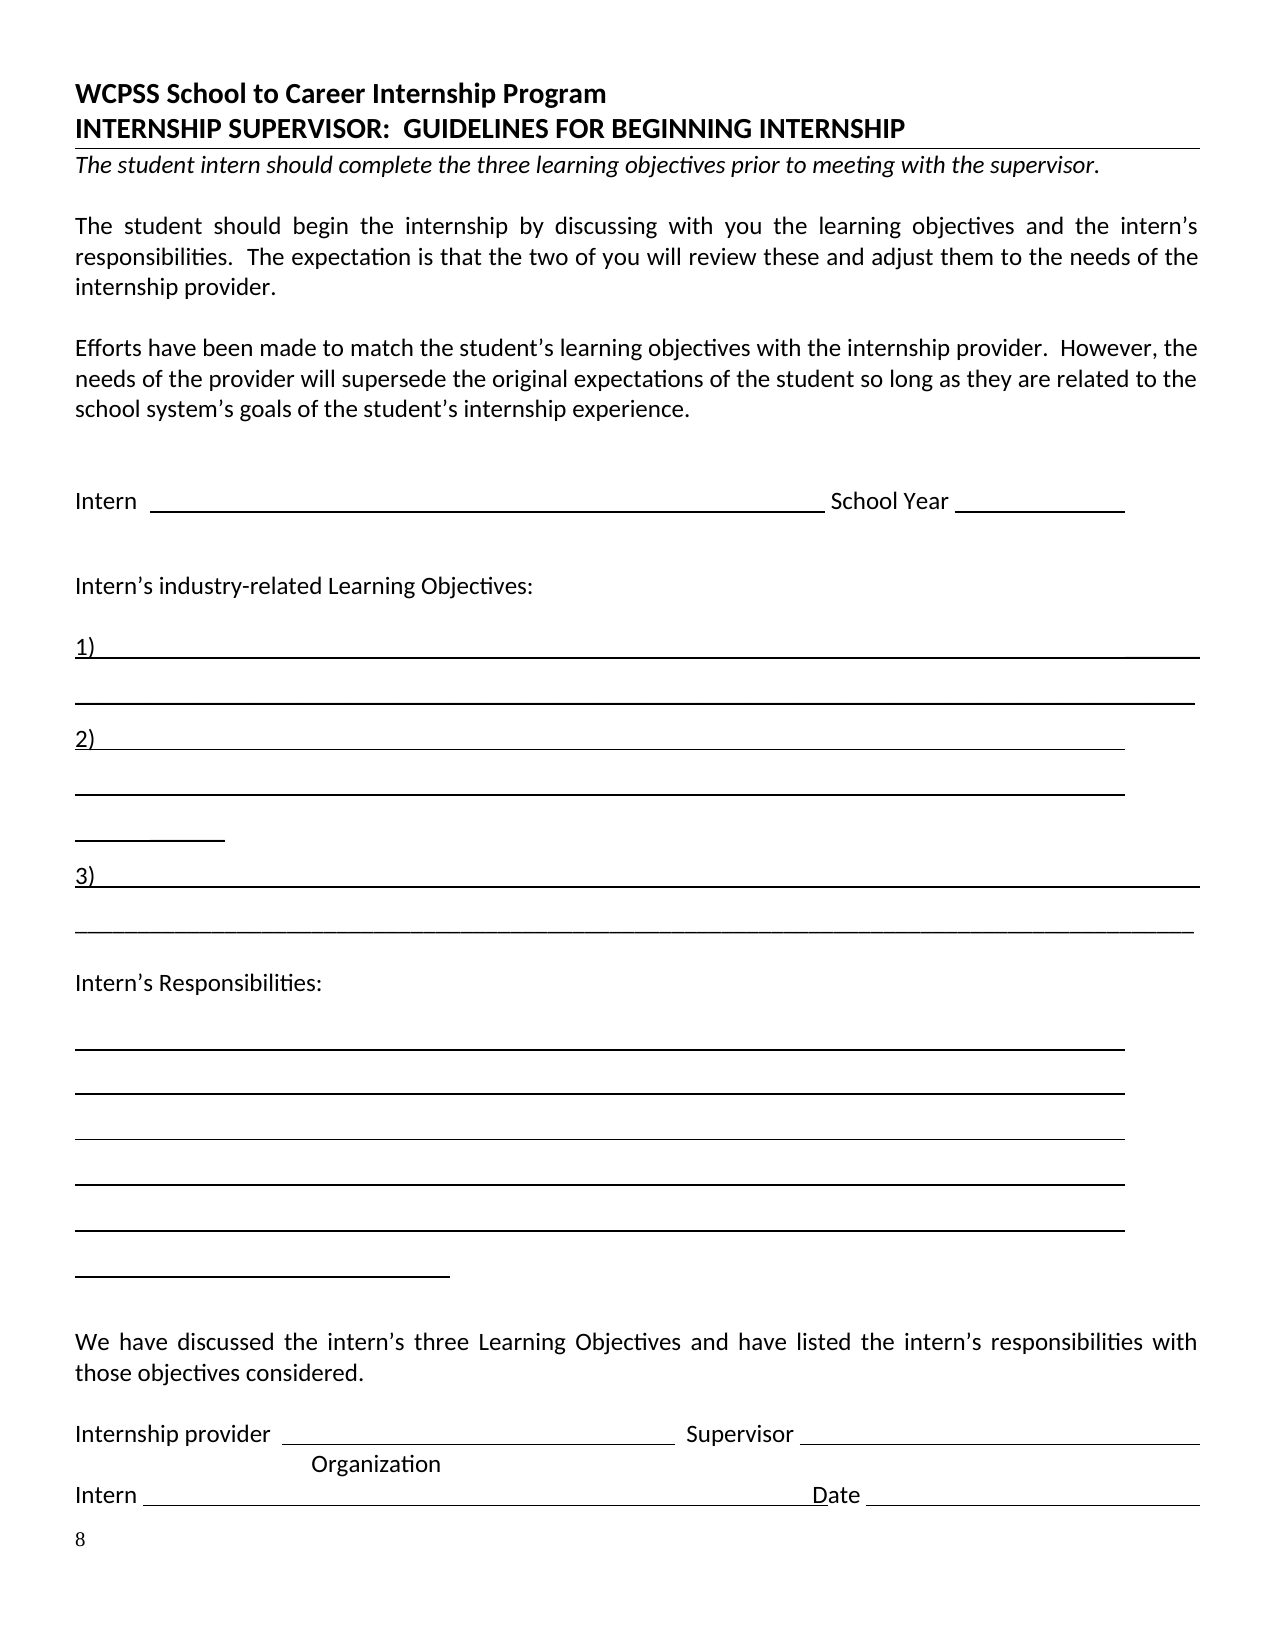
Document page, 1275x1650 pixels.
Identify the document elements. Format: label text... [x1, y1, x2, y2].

text __________________________________________________________________________________________ [75, 677, 1200, 707]
text Intern’s industry-related Learning Objectives: [75, 570, 1200, 601]
text We have discussed the intern’s three Learning Objectives and have listed the intern’s responsibilities with those objectives considered. [75, 1326, 1200, 1387]
text 2) ______ [75, 723, 1200, 845]
text WCPSS School to Career Internship Program [75, 75, 1200, 111]
text Organization [75, 1448, 1200, 1479]
text 1) ______ [75, 631, 1200, 657]
text 3) [75, 860, 1200, 886]
text __________________________________________________________________________________________ [75, 906, 1200, 936]
text Intern School Year [75, 485, 1200, 516]
text The student intern should complete the three learning objectives prior to meeting with the supervisor. [75, 149, 1200, 180]
text Internship provider Supervisor [75, 1418, 1200, 1448]
text Intern Date [75, 1479, 1200, 1509]
text Intern’s Responsibilities: [75, 967, 1200, 997]
text Internship Supervisor: Guidelines for Beginning Internship [75, 111, 1200, 148]
text Efforts have been made to match the student’s learning objectives with the internship provider. However, the needs of the provider will supersede the original expectations of the student so long as they are related to the school system’s goals of the student’s internship experience. [75, 332, 1200, 424]
text The student should begin the internship by discussing with you the learning objectives and the intern’s responsibilities. The expectation is that the two of you will review these and adjust them to the needs of the internship provider. [75, 210, 1200, 302]
